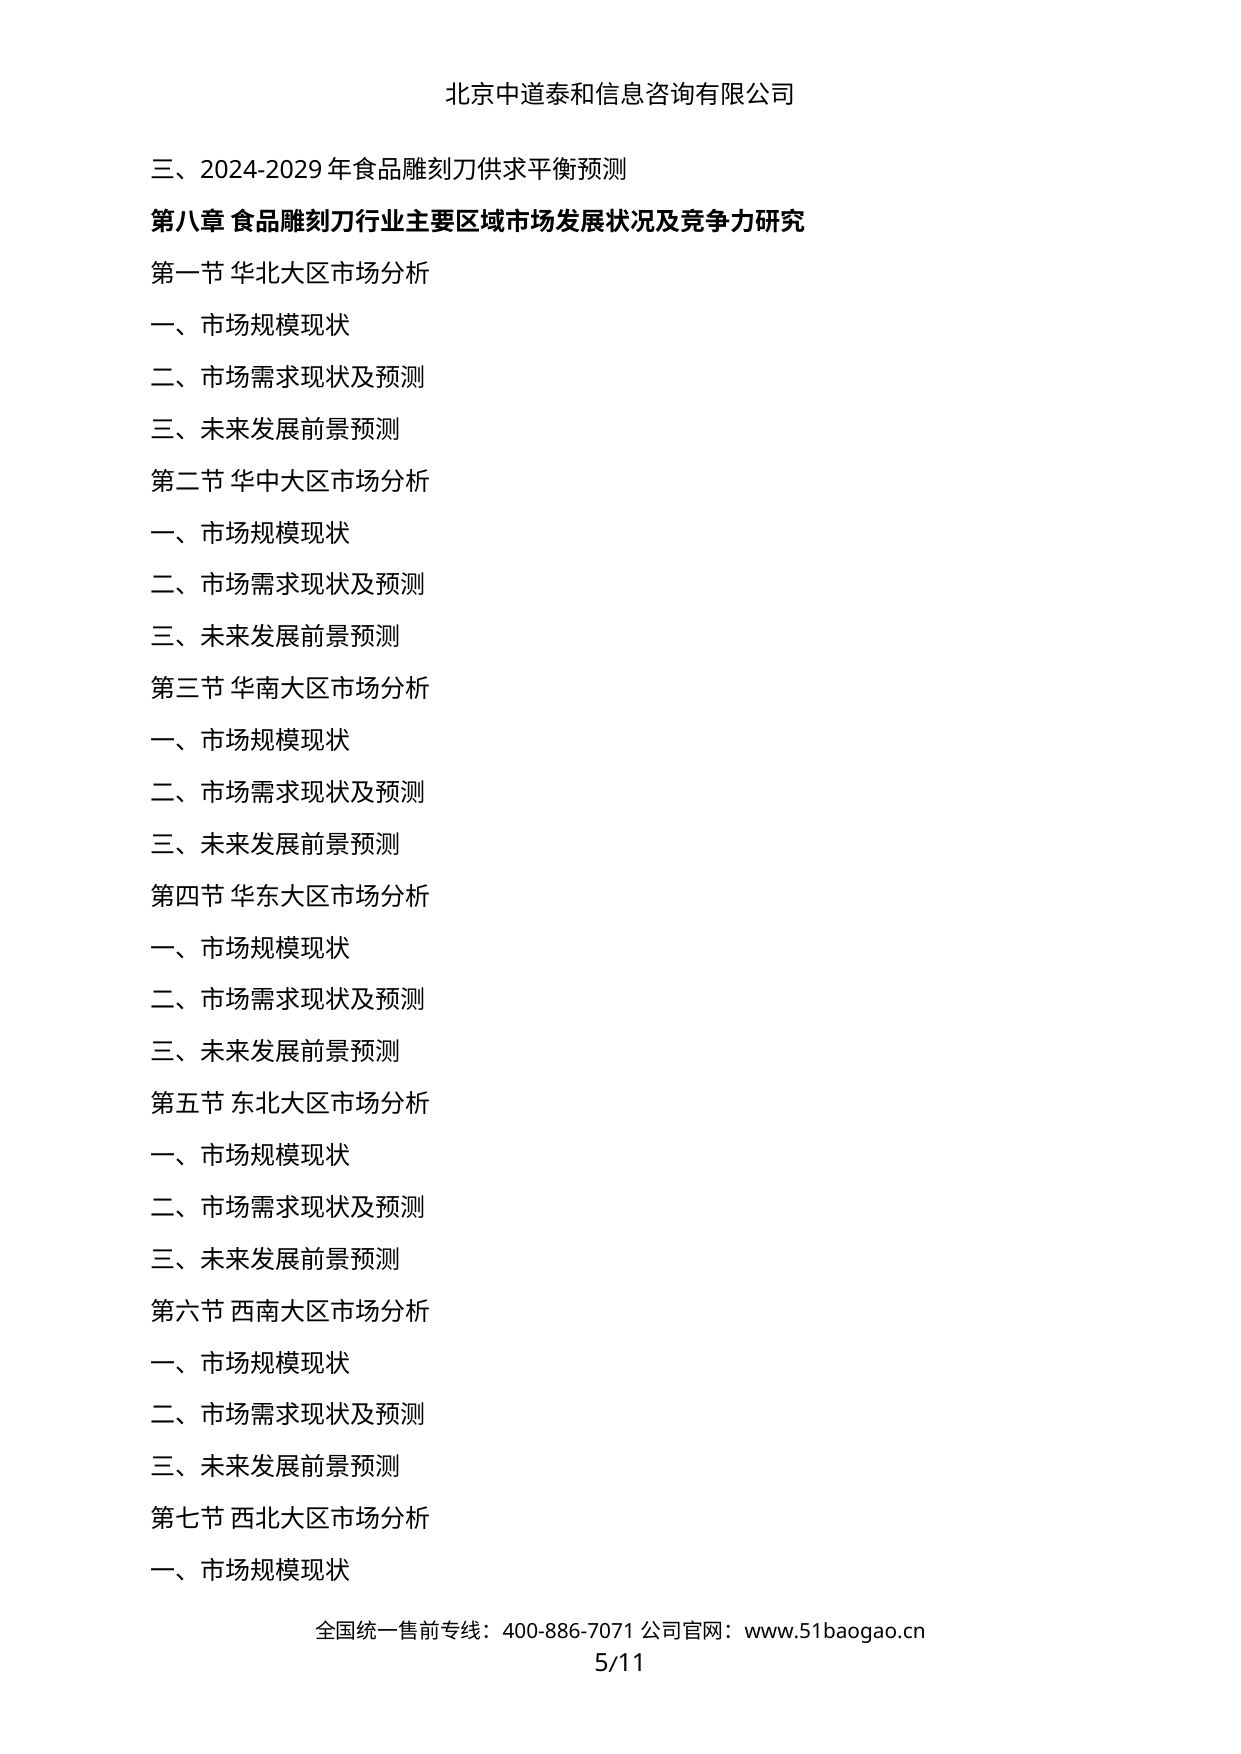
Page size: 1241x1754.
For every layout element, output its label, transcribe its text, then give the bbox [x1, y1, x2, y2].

text 三、未来发展前景预测 [150, 824, 1090, 861]
text 一、市场规模现状 [150, 513, 1090, 549]
text 三、未来发展前景预测 [150, 409, 1090, 446]
text 一、市场规模现状 [150, 1343, 1090, 1379]
text 一、市场规模现状 [150, 1551, 1090, 1587]
text 三、未来发展前景预测 [150, 1239, 1090, 1276]
text 一、市场规模现状 [150, 1136, 1090, 1172]
text 一、市场规模现状 [150, 721, 1090, 757]
text 第六节 西南大区市场分析 [150, 1291, 1090, 1327]
text 三、未来发展前景预测 [150, 617, 1090, 653]
text 第五节 东北大区市场分析 [150, 1084, 1090, 1120]
text 第四节 华东大区市场分析 [150, 876, 1090, 912]
text 二、市场需求现状及预测 [150, 357, 1090, 394]
text 二、市场需求现状及预测 [150, 1187, 1090, 1224]
text 第二节 华中大区市场分析 [150, 461, 1090, 497]
text 三、未来发展前景预测 [150, 1032, 1090, 1068]
text 一、市场规模现状 [150, 928, 1090, 964]
text 第八章 食品雕刻刀行业主要区域市场发展状况及竞争力研究 [150, 202, 1090, 238]
text 二、市场需求现状及预测 [150, 980, 1090, 1016]
text 二、市场需求现状及预测 [150, 772, 1090, 809]
text 二、市场需求现状及预测 [150, 565, 1090, 601]
text 三、2024-2029年食品雕刻刀供求平衡预测 [150, 150, 1090, 186]
text 一、市场规模现状 [150, 306, 1090, 342]
text 第三节 华南大区市场分析 [150, 669, 1090, 705]
text 第七节 西北大区市场分析 [150, 1499, 1090, 1535]
text 二、市场需求现状及预测 [150, 1395, 1090, 1431]
text 第一节 华北大区市场分析 [150, 254, 1090, 290]
text 三、未来发展前景预测 [150, 1447, 1090, 1483]
